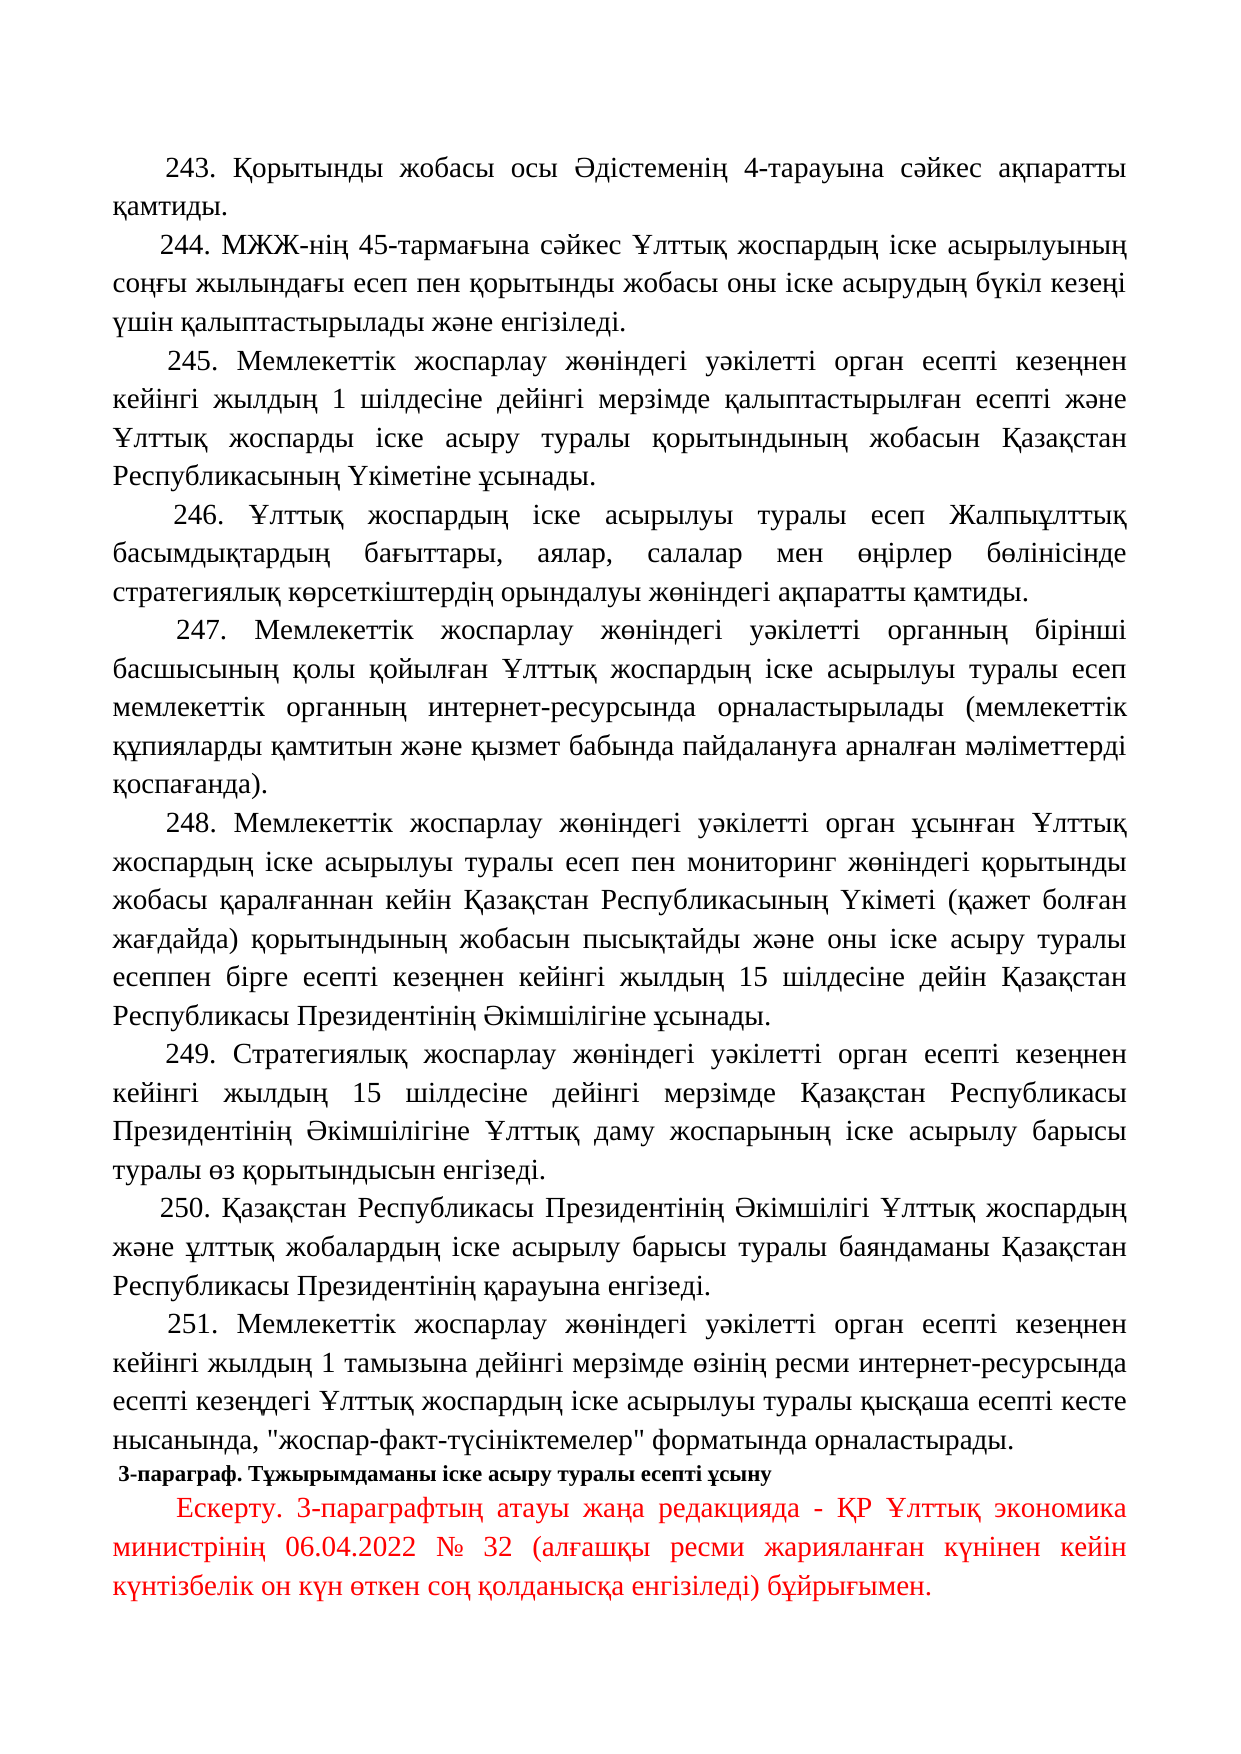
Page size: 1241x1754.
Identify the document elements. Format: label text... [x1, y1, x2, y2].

text 250. Қазақстан Республикасы Президентінің Әкімшілігі Ұлттық жоспардың және ұлттық жобалардың іске асырылу барысы туралы баяндаманы Қазақстан Республикасы Президентінің қарауына енгізеді. [112, 1191, 1128, 1301]
text 249. Стратегиялық жоспарлау жөніндегі уәкілетті орган есепті кезеңнен кейінгі жылдың 15 шілдесіне дейінгі мерзімде Қазақстан Республикасы Президентінің Әкімшілігіне Ұлттық даму жоспарының іске асырылу барысы туралы өз қорытындысын енгізеді. [112, 1036, 1128, 1186]
text 246. Ұлттық жоспардың іске асырылуы туралы есеп Жалпыұлттық басымдықтардың бағыттары, аялар, салалар мен өңірлер бөлінісінде стратегиялық көрсеткіштердің орындалуы жөніндегі ақпаратты қамтиды. [112, 497, 1128, 607]
text 3-параграф. Тұжырымдаманы іске асыру туралы есепті ұсыну [112, 1460, 1128, 1487]
text Ескерту. 3-параграфтың атауы жаңа редакцияда - ҚР Ұлттық экономика министрінің 06.04.2022 № 32 (алғашқы ресми жарияланған күнінен кейін күнтізбелік он күн өткен соң қолданысқа енгізіледі) бұйрығымен. [112, 1491, 1128, 1601]
text 247. Мемлекеттік жоспарлау жөніндегі уәкілетті органның бірінші басшысының қолы қойылған Ұлттық жоспардың іске асырылуы туралы есеп мемлекеттік органның интернет-ресурсында орналастырылады (мемлекеттік құпияларды қамтитын және қызмет бабында пайдалануға арналған мәліметтерді қоспағанда). [112, 612, 1128, 800]
text 244. МЖЖ-нің 45-тармағына сәйкес Ұлттық жоспардың іске асырылуының соңғы жылындағы есеп пен қорытынды жобасы оны іске асырудың бүкіл кезеңі үшін қалыптастырылады және енгізіледі. [112, 227, 1128, 338]
text 251. Мемлекеттік жоспарлау жөніндегі уәкілетті орган есепті кезеңнен кейінгі жылдың 1 тамызына дейінгі мерзімде өзінің ресми интернет-ресурсында есепті кезеңдегі Ұлттық жоспардың іске асырылуы туралы қысқаша есепті кесте нысанында, "жоспар-факт-түсініктемелер" форматында орналастырады. [112, 1306, 1128, 1455]
text 243. Қорытынды жобасы осы Әдістеменің 4-тарауына сәйкес ақпаратты қамтиды. [112, 150, 1128, 222]
text 248. Мемлекеттік жоспарлау жөніндегі уәкілетті орган ұсынған Ұлттық жоспардың іске асырылуы туралы есеп пен мониторинг жөніндегі қорытынды жобасы қаралғаннан кейін Қазақстан Республикасының Үкіметі (қажет болған жағдайда) қорытындының жобасын пысықтайды және оны іске асыру туралы есеппен бірге есепті кезеңнен кейінгі жылдың 15 шілдесіне дейін Қазақстан Республикасы Президентінің Әкімшілігіне ұсынады. [112, 805, 1128, 1031]
text 245. Мемлекеттік жоспарлау жөніндегі уәкілетті орган есепті кезеңнен кейінгі жылдың 1 шілдесіне дейінгі мерзімде қалыптастырылған есепті және Ұлттық жоспарды іске асыру туралы қорытындының жобасын Қазақстан Республикасының Үкіметіне ұсынады. [112, 343, 1128, 492]
